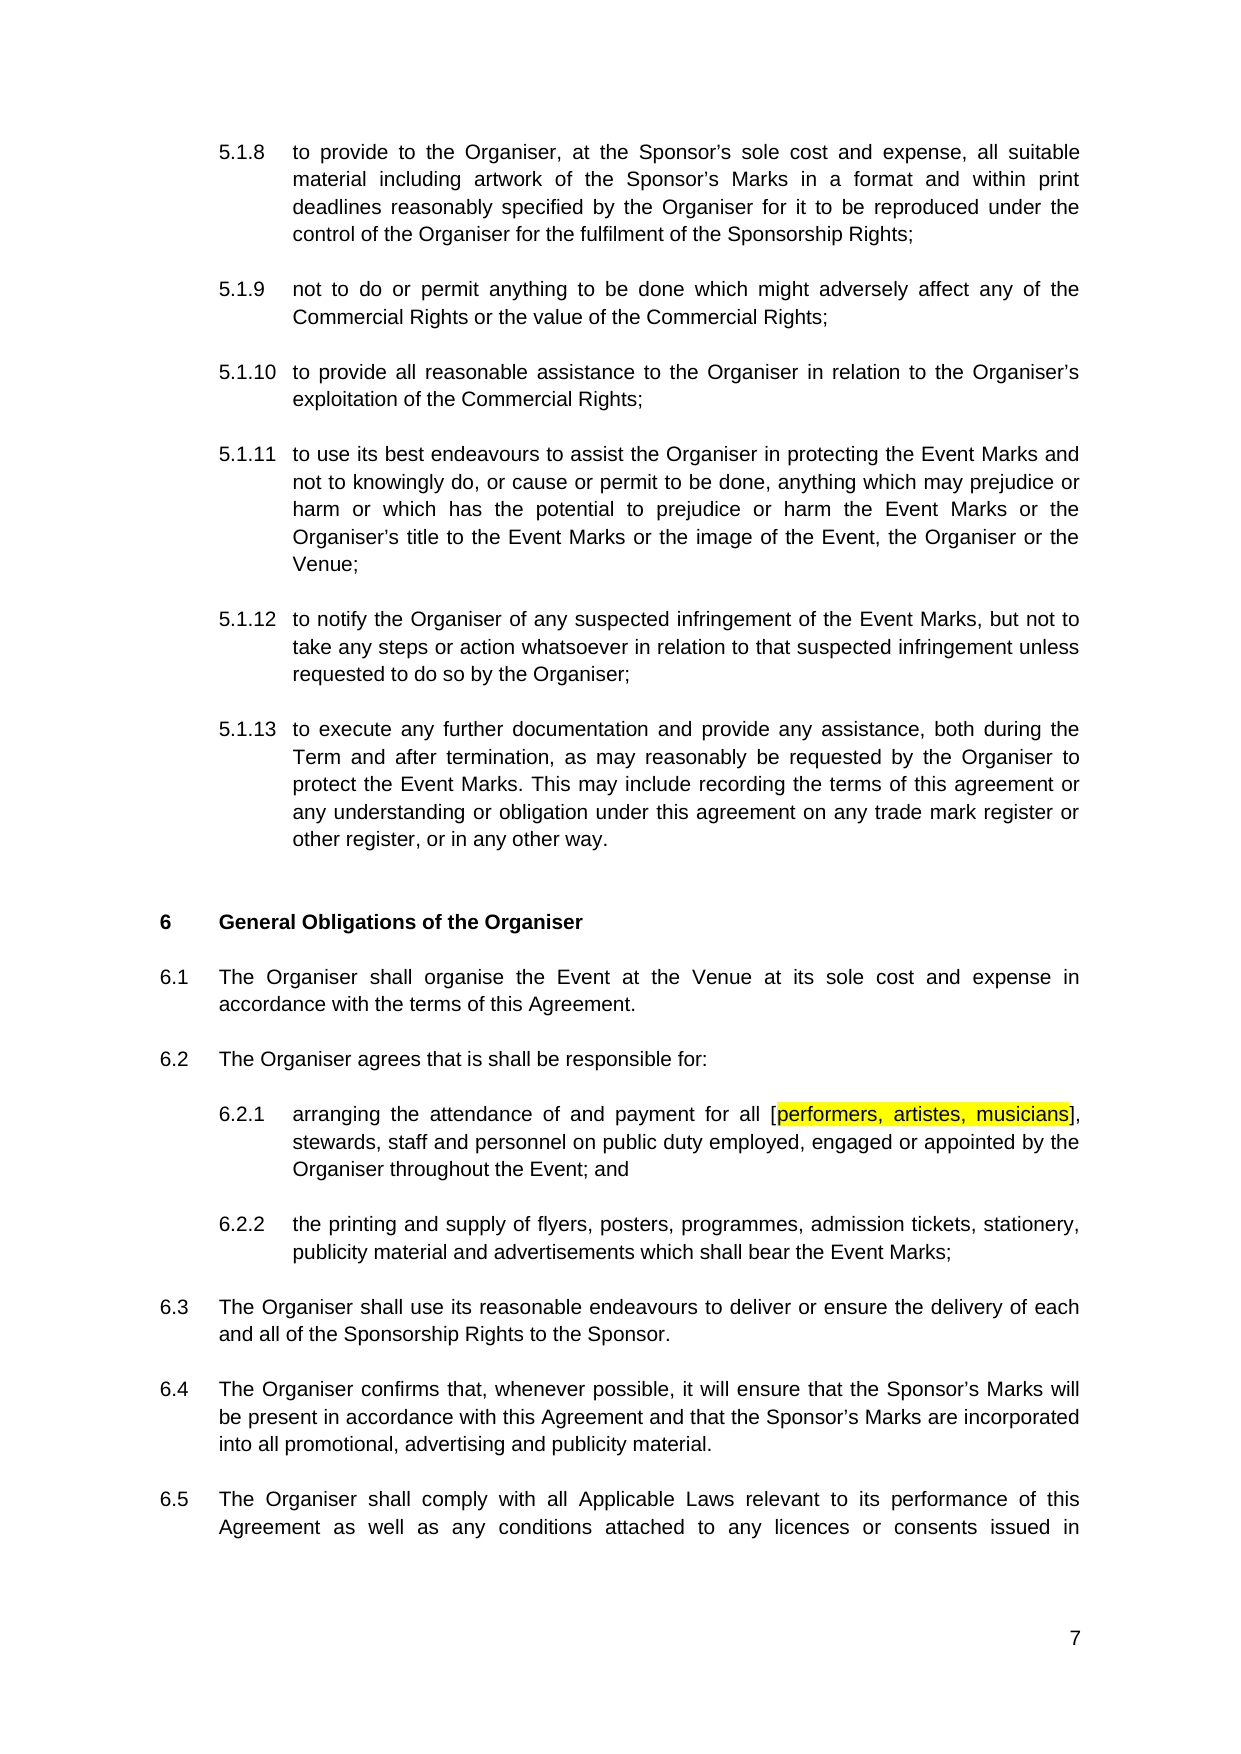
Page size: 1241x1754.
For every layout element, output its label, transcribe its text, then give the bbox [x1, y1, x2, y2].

list to provide all reasonable assistance to the Organiser in relation to the Organiser’s exploitation of the Commercial Rights; [218, 360, 1081, 411]
list to execute any further documentation and provide any assistance, both during the Term and after termination, as may reasonably be requested by the Organiser to protect the Event Marks. This may include recording the terms of this agreement or any understanding or obligation under this agreement on any trade mark register or other register, or in any other way. [218, 717, 1081, 851]
list The Organiser shall use its reasonable endeavours to deliver or ensure the delivery of each and all of the Sponsorship Rights to the Sponsor. [159, 1295, 1081, 1346]
list The Organiser confirms that, whenever possible, it will ensure that the Sponsor’s Marks will be present in accordance with this Agreement and that the Sponsor’s Marks are incorporated into all promotional, advertising and publicity material. [159, 1377, 1081, 1456]
list The Organiser shall organise the Event at the Venue at its sole cost and expense in accordance with the terms of this Agreement. [159, 965, 1081, 1016]
list to provide to the Organiser, at the Sponsor’s sole cost and expense, all suitable material including artwork of the Sponsor’s Marks in a format and within print deadlines reasonably specified by the Organiser for it to be reproduced under the control of the Organiser for the fulfilment of the Sponsorship Rights; [218, 140, 1081, 246]
list The Organiser agrees that is shall be responsible for: [159, 1047, 1081, 1071]
list General Obligations of the Organiser [159, 910, 1081, 934]
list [159, 1487, 1081, 1539]
list the printing and supply of flyers, posters, programmes, admission tickets, stationery, publicity material and advertisements which shall bear the Event Marks; [218, 1212, 1081, 1264]
list to notify the Organiser of any suspected infringement of the Event Marks, but not to take any steps or action whatsoever in relation to that suspected infringement unless requested to do so by the Organiser; [218, 607, 1081, 686]
list to use its best endeavours to assist the Organiser in protecting the Event Marks and not to knowingly do, or cause or permit to be done, anything which may prejudice or harm or which has the potential to prejudice or harm the Event Marks or the Organiser’s title to the Event Marks or the image of the Event, the Organiser or the Venue; [218, 442, 1081, 576]
list not to do or permit anything to be done which might adversely affect any of the Commercial Rights or the value of the Commercial Rights; [218, 277, 1081, 329]
list arranging the attendance of and payment for all [performers, artistes, musicians], stewards, staff and personnel on public duty employed, engaged or appointed by the Organiser throughout the Event; and [218, 1102, 1081, 1181]
